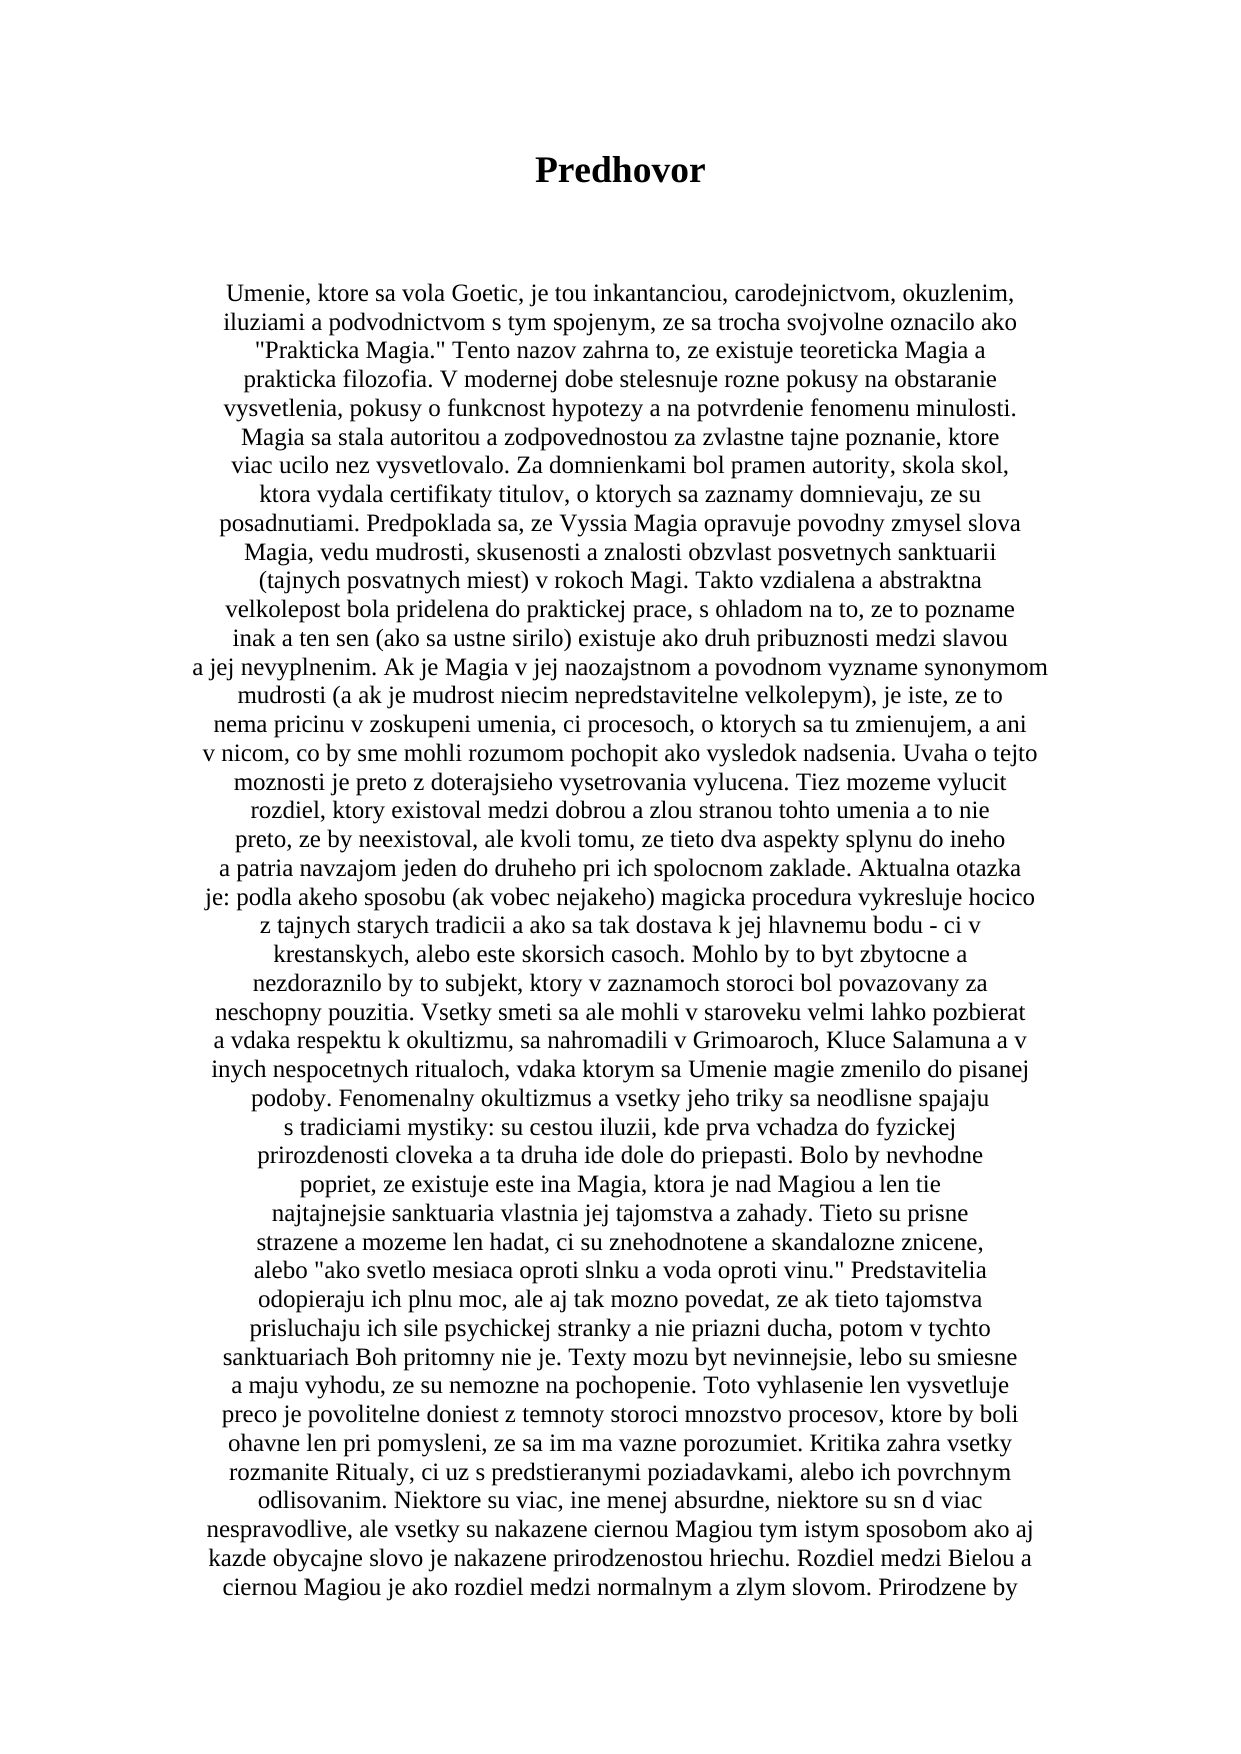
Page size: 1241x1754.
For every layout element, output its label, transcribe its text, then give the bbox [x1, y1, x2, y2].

text Predhovor [148, 148, 1093, 191]
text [148, 278, 1093, 1600]
